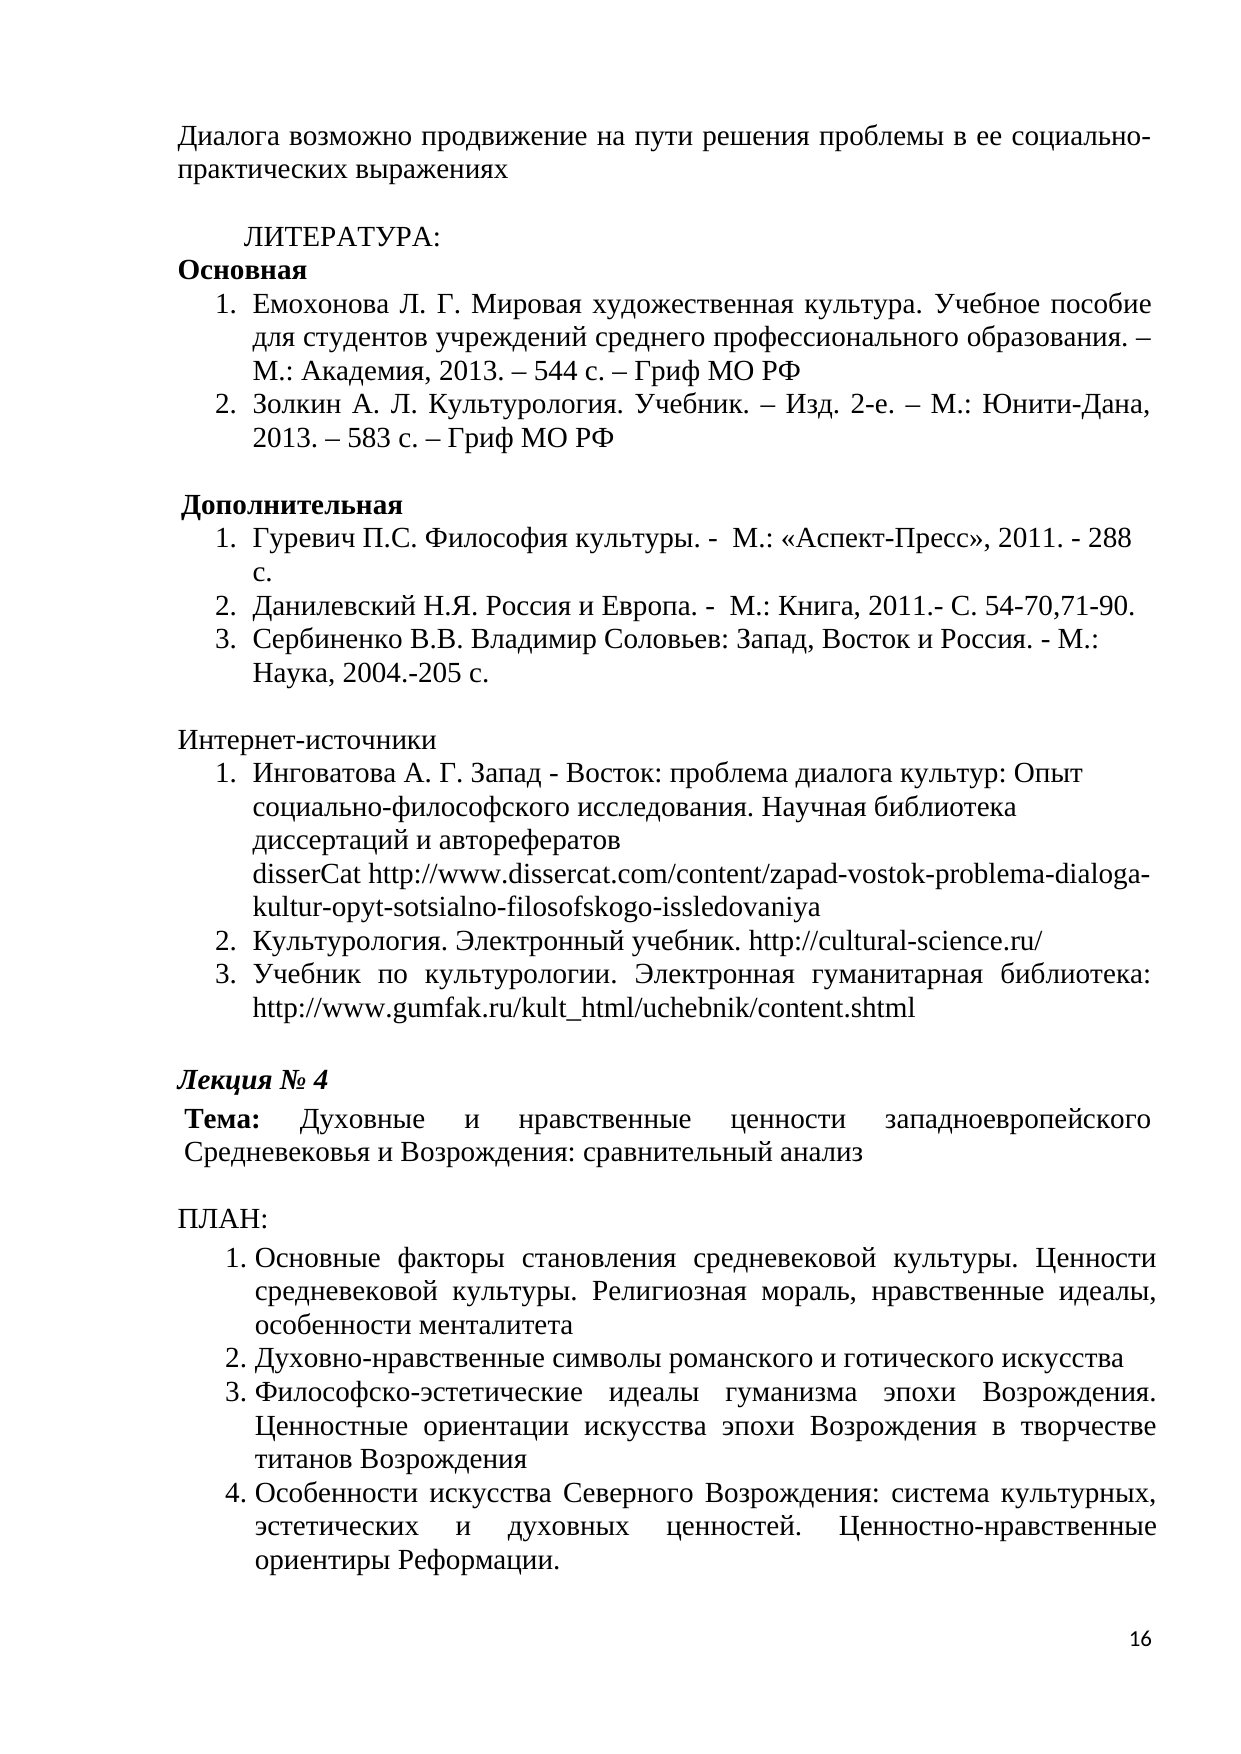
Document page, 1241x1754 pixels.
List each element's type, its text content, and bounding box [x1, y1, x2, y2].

list Основные факторы становления средневековой культуры. Ценности средневековой культуры. Религиозная мораль, нравственные идеалы, особенности менталитета [225, 1240, 1157, 1341]
text ЛИТЕРАТУРА: [177, 219, 1152, 252]
text Тема: Духовные и нравственные ценности западноевропейского Средневековья и Возрождения: сравнительный анализ [184, 1101, 1152, 1168]
list Учебник по культурологии. Электронная гуманитарная библиотека: http://www.gumfak.ru/kult_html/uchebnik/content.shtml [215, 957, 1152, 1024]
text Дополнительная [181, 487, 1152, 521]
text ПЛАН: [177, 1201, 1152, 1235]
text Основная [177, 252, 1152, 286]
list Инговатова А. Г. Запад - Восток: проблема диалога культур: Опыт социально-философского исследования. Научная библиотека диссертаций и авторефератов disserCat http://www.dissercat.com/content/zapad-vostok-problema-dialoga-kultur-opyt-sotsialno-filosofskogo-issledovaniya [215, 755, 1152, 923]
list Сербиненко В.В. Владимир Соловьев: Запад, Восток и Россия. - М.: Наука, 2004.-205 с. [215, 621, 1152, 688]
text Лекция № 4 [177, 1062, 1152, 1096]
subtitle Емохонова Л. Г. Мировая художественная культура. Учебное пособие для студентов учреждений среднего профессионального образования. – М.: Академия, 2013. – 544 с. – Гриф МО РФ [215, 286, 1152, 386]
text Интернет-источники [177, 722, 1152, 755]
list Гуревич П.С. Философия культуры. - М.: «Аспект-Пресс», 2011. - 288 с. [215, 521, 1152, 588]
list Особенности искусства Северного Возрождения: система культурных, эстетических и духовных ценностей. Ценностно-нравственные ориентиры Реформации. [225, 1475, 1157, 1575]
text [177, 118, 1152, 185]
list Данилевский Н.Я. Россия и Европа. - М.: Книга, 2011.- С. 54-70,71-90. [215, 588, 1152, 621]
list Философско-эстетические идеалы гуманизма эпохи Возрождения. Ценностные ориентации искусства эпохи Возрождения в творчестве титанов Возрождения [225, 1374, 1157, 1475]
list Культурология. Электронный учебник. http://cultural-science.ru/ [215, 923, 1152, 957]
list Золкин А. Л. Культурология. Учебник. – Изд. 2-е. – М.: Юнити-Дана, 2013. – 583 с. – Гриф МО РФ [215, 386, 1152, 453]
list Духовно-нравственные символы романского и готического искусства [225, 1341, 1157, 1374]
